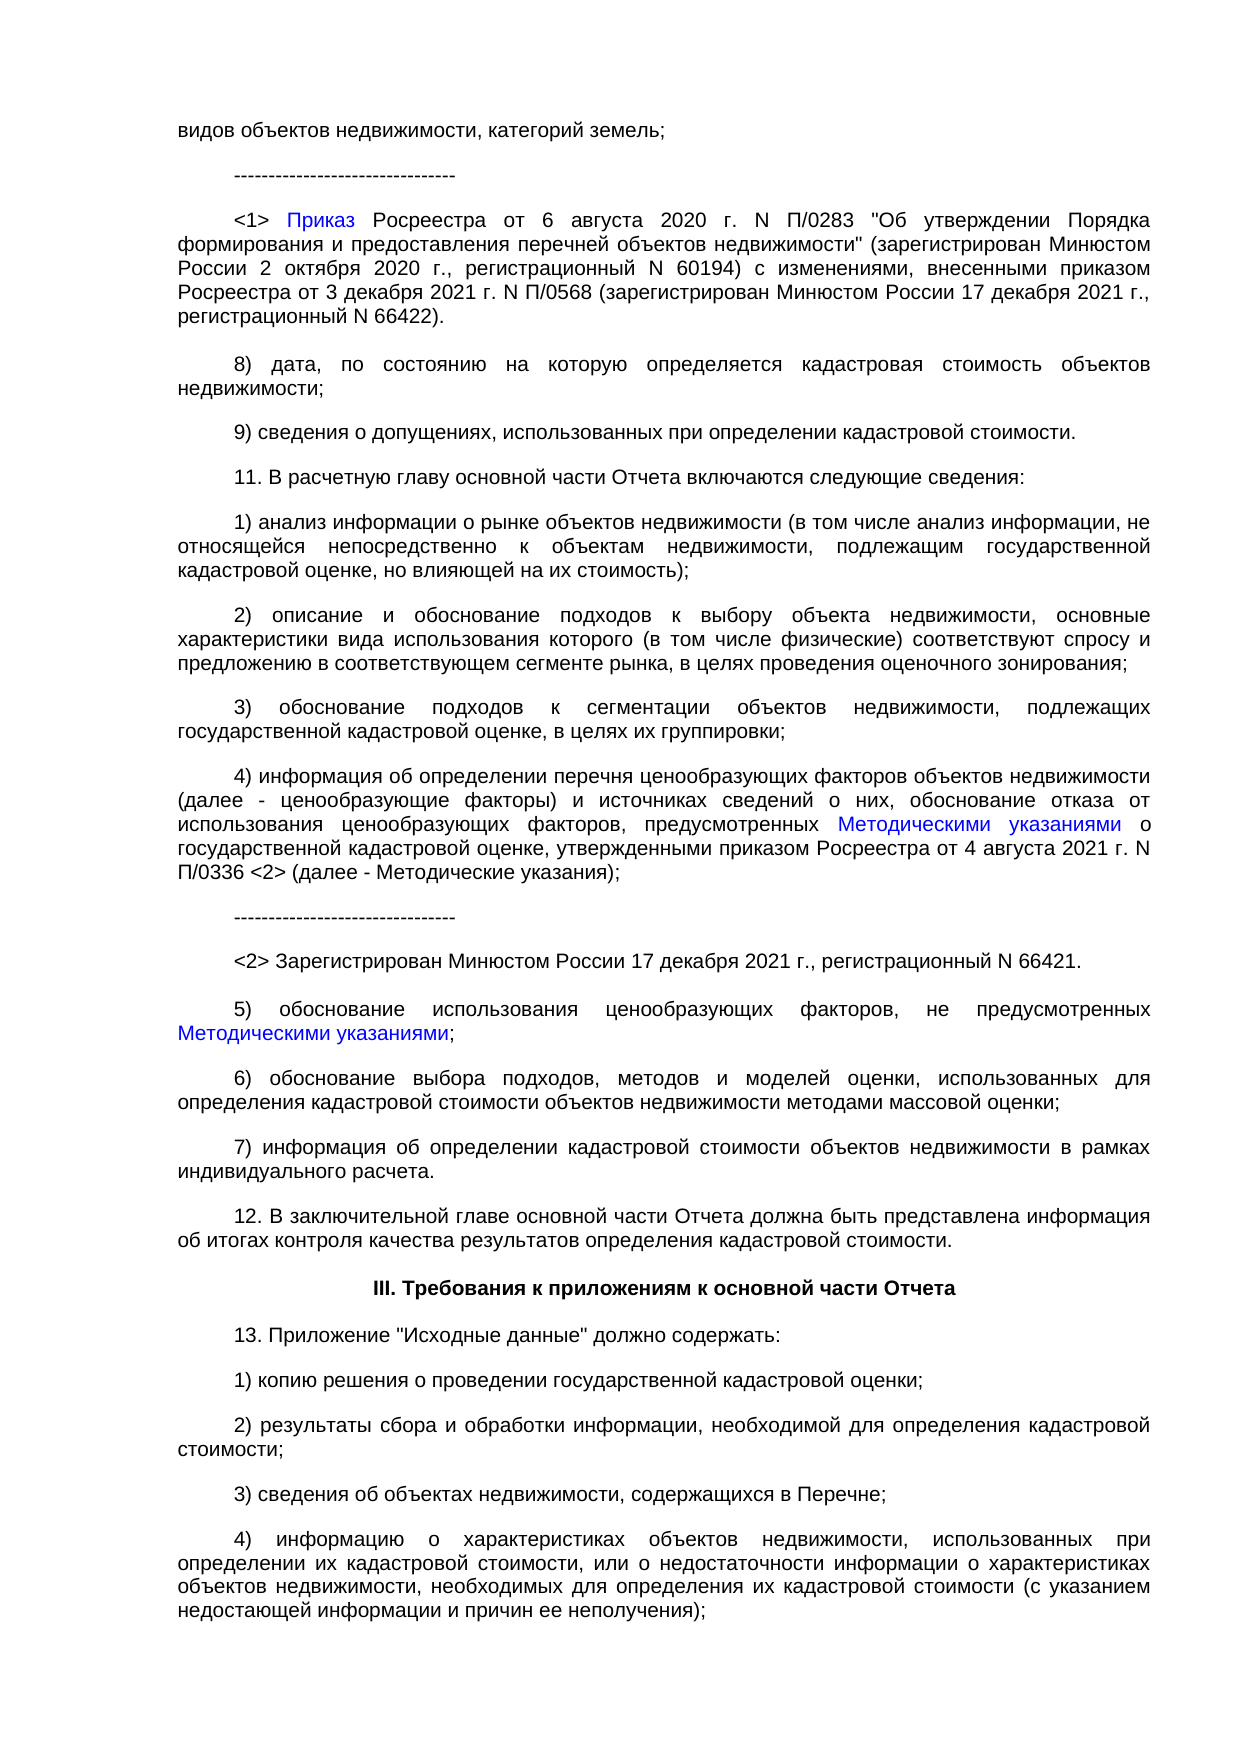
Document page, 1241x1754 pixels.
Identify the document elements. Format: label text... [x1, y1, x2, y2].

text -------------------------------- [177, 163, 1152, 187]
text 9) сведения о допущениях, использованных при определении кадастровой стоимости. [177, 420, 1152, 444]
text 7) информация об определении кадастровой стоимости объектов недвижимости в рамках индивидуального расчета. [177, 1135, 1152, 1183]
text 1) копию решения о проведении государственной кадастровой оценки; [177, 1368, 1152, 1392]
text 3) сведения об объектах недвижимости, содержащихся в Перечне; [177, 1482, 1152, 1506]
text -------------------------------- [177, 904, 1152, 928]
text 8) дата, по состоянию на которую определяется кадастровая стоимость объектов недвижимости; [177, 351, 1152, 399]
text <1> Приказ Росреестра от 6 августа 2020 г. N П/0283 "Об утверждении Порядка формирования и предоставления перечней объектов недвижимости" (зарегистрирован Минюстом России 2 октября 2020 г., регистрационный N 60194) с изменениями, внесенными приказом Росреестра от 3 декабря 2021 г. N П/0568 (зарегистрирован Минюстом России 17 декабря 2021 г., регистрационный N 66422). [177, 208, 1152, 327]
title III. Требования к приложениям к основной части Отчета [177, 1275, 1152, 1299]
text 5) обоснование использования ценообразующих факторов, не предусмотренных Методическими указаниями; [177, 997, 1152, 1045]
text 4) информация об определении перечня ценообразующих факторов объектов недвижимости (далее - ценообразующие факторы) и источниках сведений о них, обоснование отказа от использования ценообразующих факторов, предусмотренных Методическими указаниями о государственной кадастровой оценке, утвержденными приказом Росреестра от 4 августа 2021 г. N П/0336 <2> (далее - Методические указания); [177, 764, 1152, 884]
text 2) результаты сбора и обработки информации, необходимой для определения кадастровой стоимости; [177, 1413, 1152, 1461]
text 2) описание и обоснование подходов к выбору объекта недвижимости, основные характеристики вида использования которого (в том числе физические) соответствуют спросу и предложению в соответствующем сегменте рынка, в целях проведения оценочного зонирования; [177, 602, 1152, 674]
text 4) информацию о характеристиках объектов недвижимости, использованных при определении их кадастровой стоимости, или о недостаточности информации о характеристиках объектов недвижимости, необходимых для определения их кадастровой стоимости (с указанием недостающей информации и причин ее неполучения); [177, 1526, 1152, 1622]
text 1) анализ информации о рынке объектов недвижимости (в том числе анализ информации, не относящейся непосредственно к объектам недвижимости, подлежащим государственной кадастровой оценке, но влияющей на их стоимость); [177, 510, 1152, 582]
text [177, 118, 1152, 142]
text 12. В заключительной главе основной части Отчета должна быть представлена информация об итогах контроля качества результатов определения кадастровой стоимости. [177, 1203, 1152, 1251]
text 6) обоснование выбора подходов, методов и моделей оценки, использованных для определения кадастровой стоимости объектов недвижимости методами массовой оценки; [177, 1066, 1152, 1114]
text 11. В расчетную главу основной части Отчета включаются следующие сведения: [177, 465, 1152, 489]
text 13. Приложение "Исходные данные" должно содержать: [177, 1323, 1152, 1347]
text <2> Зарегистрирован Минюстом России 17 декабря 2021 г., регистрационный N 66421. [177, 949, 1152, 973]
text 3) обоснование подходов к сегментации объектов недвижимости, подлежащих государственной кадастровой оценке, в целях их группировки; [177, 695, 1152, 743]
